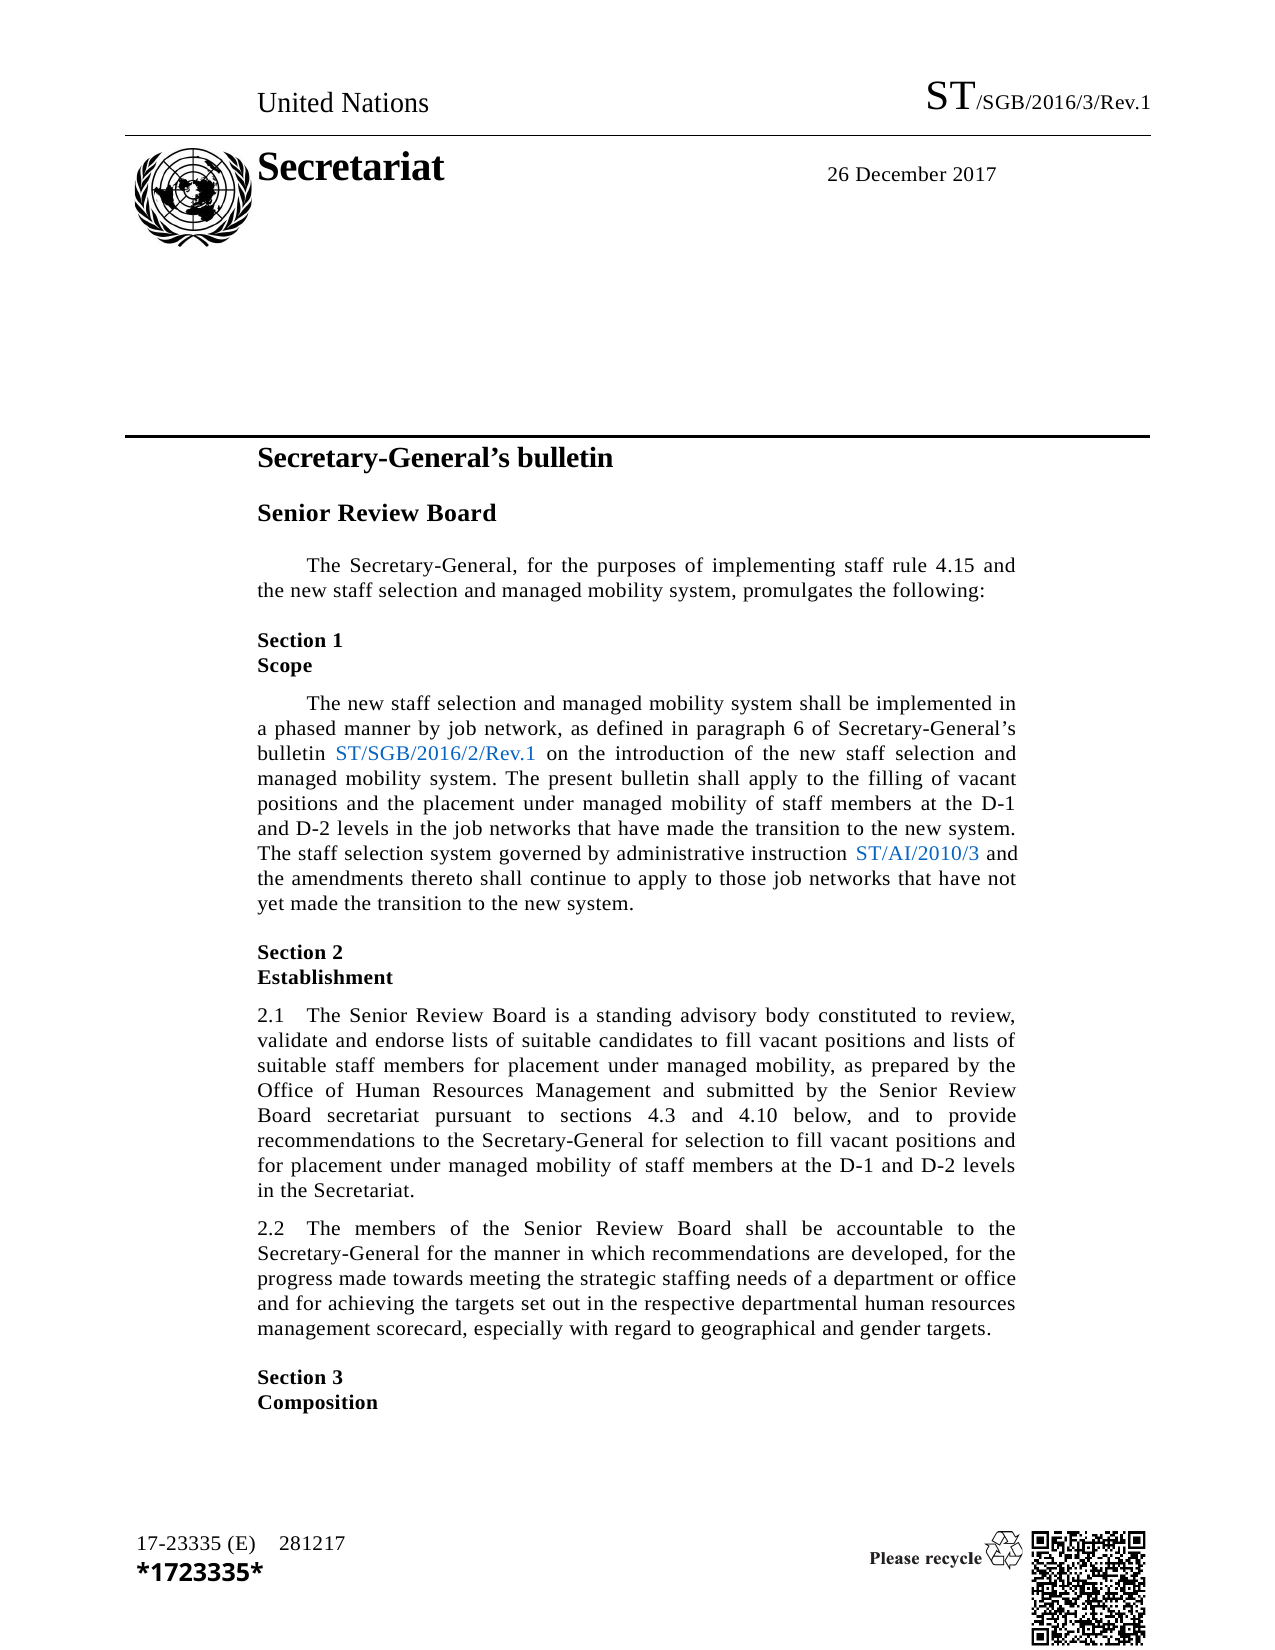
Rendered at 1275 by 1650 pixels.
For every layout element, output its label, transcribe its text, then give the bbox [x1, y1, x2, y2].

text The new staff selection and managed mobility system shall be implemented in a phased manner by job network, as defined in paragraph 6 of Secretary-General’s bulletin ST/SGB/2016/2/Rev.1 on the introduction of the new staff selection and managed mobility system. The present bulletin shall apply to the filling of vacant positions and the placement under managed mobility of staff members at the D-1 and D-2 levels in the job networks that have made the transition to the new system. The staff selection system governed by administrative instruction ST/AI/2010/3 and the amendments thereto shall continue to apply to those job networks that have not yet made the transition to the new system. [257, 690, 1018, 915]
title Secretary-General’s bulletin [125, 443, 1019, 474]
text 2.1 The Senior Review Board is a standing advisory body constituted to review, validate and endorse lists of suitable candidates to fill vacant positions and lists of suitable staff members for placement under managed mobility, as prepared by the Office of Human Resources Management and submitted by the Senior Review Board secretariat pursuant to sections 4.3 and 4.10 below, and to provide recommendations to the Secretary-General for selection to fill vacant positions and for placement under managed mobility of staff members at the D-1 and D-2 levels in the Secretariat. [257, 1002, 1018, 1202]
title Senior Review Board [125, 499, 1019, 527]
text Section 2 [125, 940, 1019, 965]
text Establishment [125, 965, 1019, 990]
text Scope [125, 652, 1019, 677]
text Section 3 [125, 1365, 1019, 1390]
text Composition [125, 1390, 1019, 1415]
picture [134, 148, 252, 247]
text Section 1 [125, 627, 1019, 652]
text 2.2 The members of the Senior Review Board shall be accountable to the Secretary-General for the manner in which recommendations are developed, for the progress made towards meeting the strategic staffing needs of a department or office and for achieving the targets set out in the respective departmental human resources management scorecard, especially with regard to geographical and gender targets. [257, 1215, 1018, 1340]
picture [869, 1531, 1023, 1570]
text The Secretary-General, for the purposes of implementing staff rule 4.15 and the new staff selection and managed mobility system, promulgates the following: [257, 552, 1018, 602]
picture [1031, 1531, 1146, 1646]
